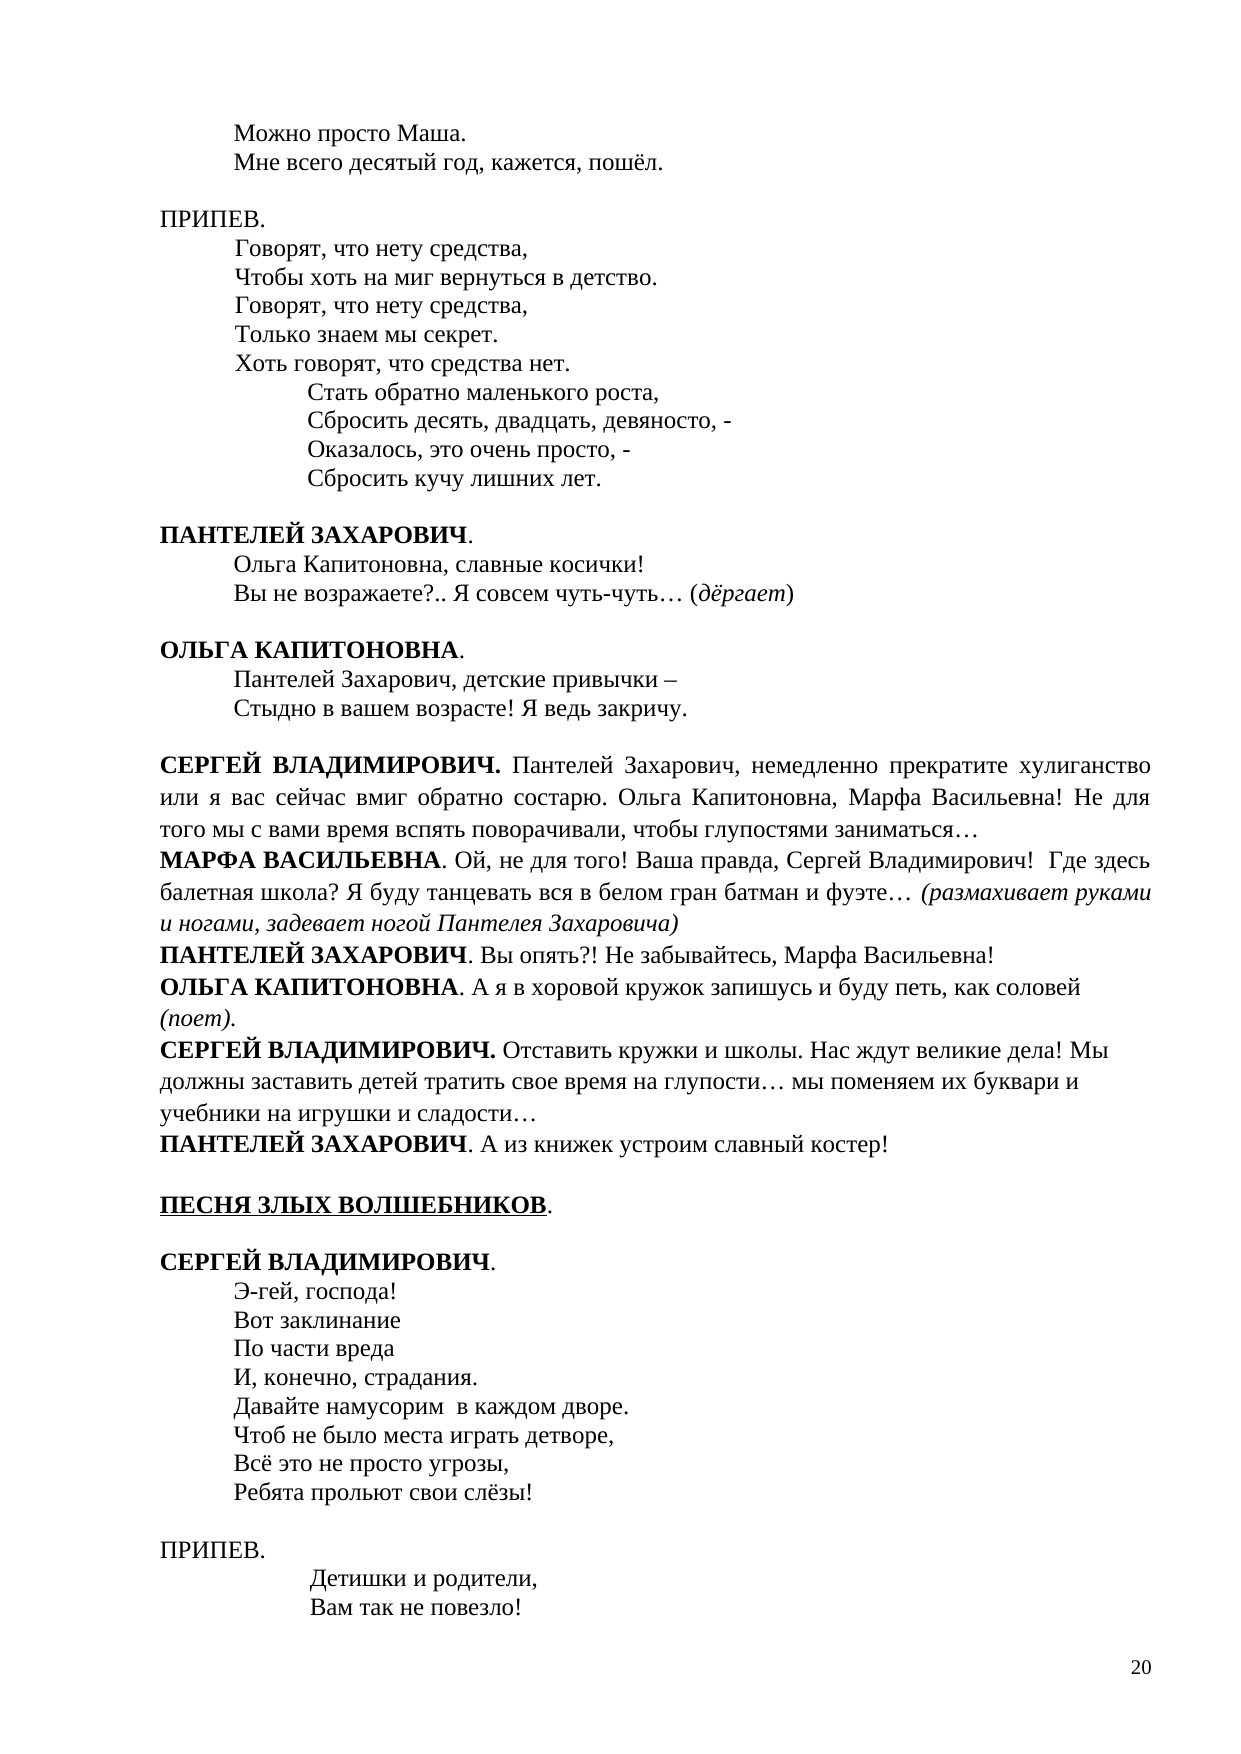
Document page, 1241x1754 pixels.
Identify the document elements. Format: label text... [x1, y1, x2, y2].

text Ольга Капитоновна, славные косички! [159, 549, 1152, 578]
text Только знаем мы секрет. [159, 319, 1152, 348]
text Давайте намусорим в каждом дворе. [159, 1391, 1152, 1420]
text Оказалось, это очень просто, - [233, 434, 1152, 463]
text ПАНТЕЛЕЙ ЗАХАРОВИЧ. [159, 521, 1152, 549]
text ПЕСНЯ ЗЛЫХ ВОЛШЕБНИКОВ. [159, 1190, 1152, 1218]
text Детишки и родители, [159, 1563, 1152, 1592]
text СЕРГЕЙ ВЛАДИМИРОВИЧ. [159, 1247, 1152, 1276]
text Пантелей Захарович, детские привычки – [159, 664, 1152, 693]
text ОЛЬГА КАПИТОНОВНА. А я в хоровой кружок запишусь и буду петь, как соловей (поет). [159, 972, 1152, 1032]
text Стать обратно маленького роста, [233, 377, 1152, 406]
text Вот заклинание [159, 1305, 1152, 1333]
text Мне всего десятый год, кажется, пошёл. [159, 147, 1152, 176]
text СЕРГЕЙ ВЛАДИМИРОВИЧ. Пантелей Захарович, немедленно прекратите хулиганство или я вас сейчас вмиг обратно состарю. Ольга Капитоновна, Марфа Васильевна! Не для того мы с вами время вспять поворачивали, чтобы глупостями заниматься… [159, 751, 1152, 842]
text Стыдно в вашем возрасте! Я ведь закричу. [159, 693, 1152, 722]
text Вам так не повезло! [159, 1592, 1152, 1621]
text Э-гей, господа! [159, 1276, 1152, 1305]
text По части вреда [159, 1333, 1152, 1362]
text ПРИПЕВ. [159, 204, 1152, 233]
text Хоть говорят, что средства нет. [159, 348, 1152, 377]
text Вы не возражаете?.. Я совсем чуть-чуть… (дёргает) [159, 578, 1152, 607]
text Чтоб не было места играть детворе, [159, 1420, 1152, 1448]
text Ребята прольют свои слёзы! [159, 1477, 1152, 1506]
text Всё это не просто угрозы, [159, 1448, 1152, 1477]
text Говорят, что нету средства, [159, 291, 1152, 319]
text Можно просто Маша. [159, 118, 1152, 147]
text Чтобы хоть на миг вернуться в детство. [159, 262, 1152, 291]
text ПАНТЕЛЕЙ ЗАХАРОВИЧ. А из книжек устроим славный костер! [159, 1129, 1152, 1158]
text МАРФА ВАСИЛЬЕВНА. Ой, не для того! Ваша правда, Сергей Владимирович! Где здесь балетная школа? Я буду танцевать вся в белом гран батман и фуэте… (размахивает руками и ногами, задевает ногой Пантелея Захаровича) [159, 845, 1152, 937]
text ПАНТЕЛЕЙ ЗАХАРОВИЧ. Вы опять?! Не забывайтесь, Марфа Васильевна! [159, 940, 1152, 969]
text И, конечно, страдания. [159, 1362, 1152, 1391]
text ОЛЬГА КАПИТОНОВНА. [159, 636, 1152, 664]
text ПРИПЕВ. [159, 1535, 1152, 1563]
text СЕРГЕЙ ВЛАДИМИРОВИЧ. Отставить кружки и школы. Нас ждут великие дела! Мы должны заставить детей тратить свое время на глупости… мы поменяем их буквари и учебники на игрушки и сладости… [159, 1035, 1152, 1127]
text Говорят, что нету средства, [159, 233, 1152, 262]
text Сбросить кучу лишних лет. [233, 463, 1152, 492]
text Сбросить десять, двадцать, девяносто, - [233, 406, 1152, 434]
